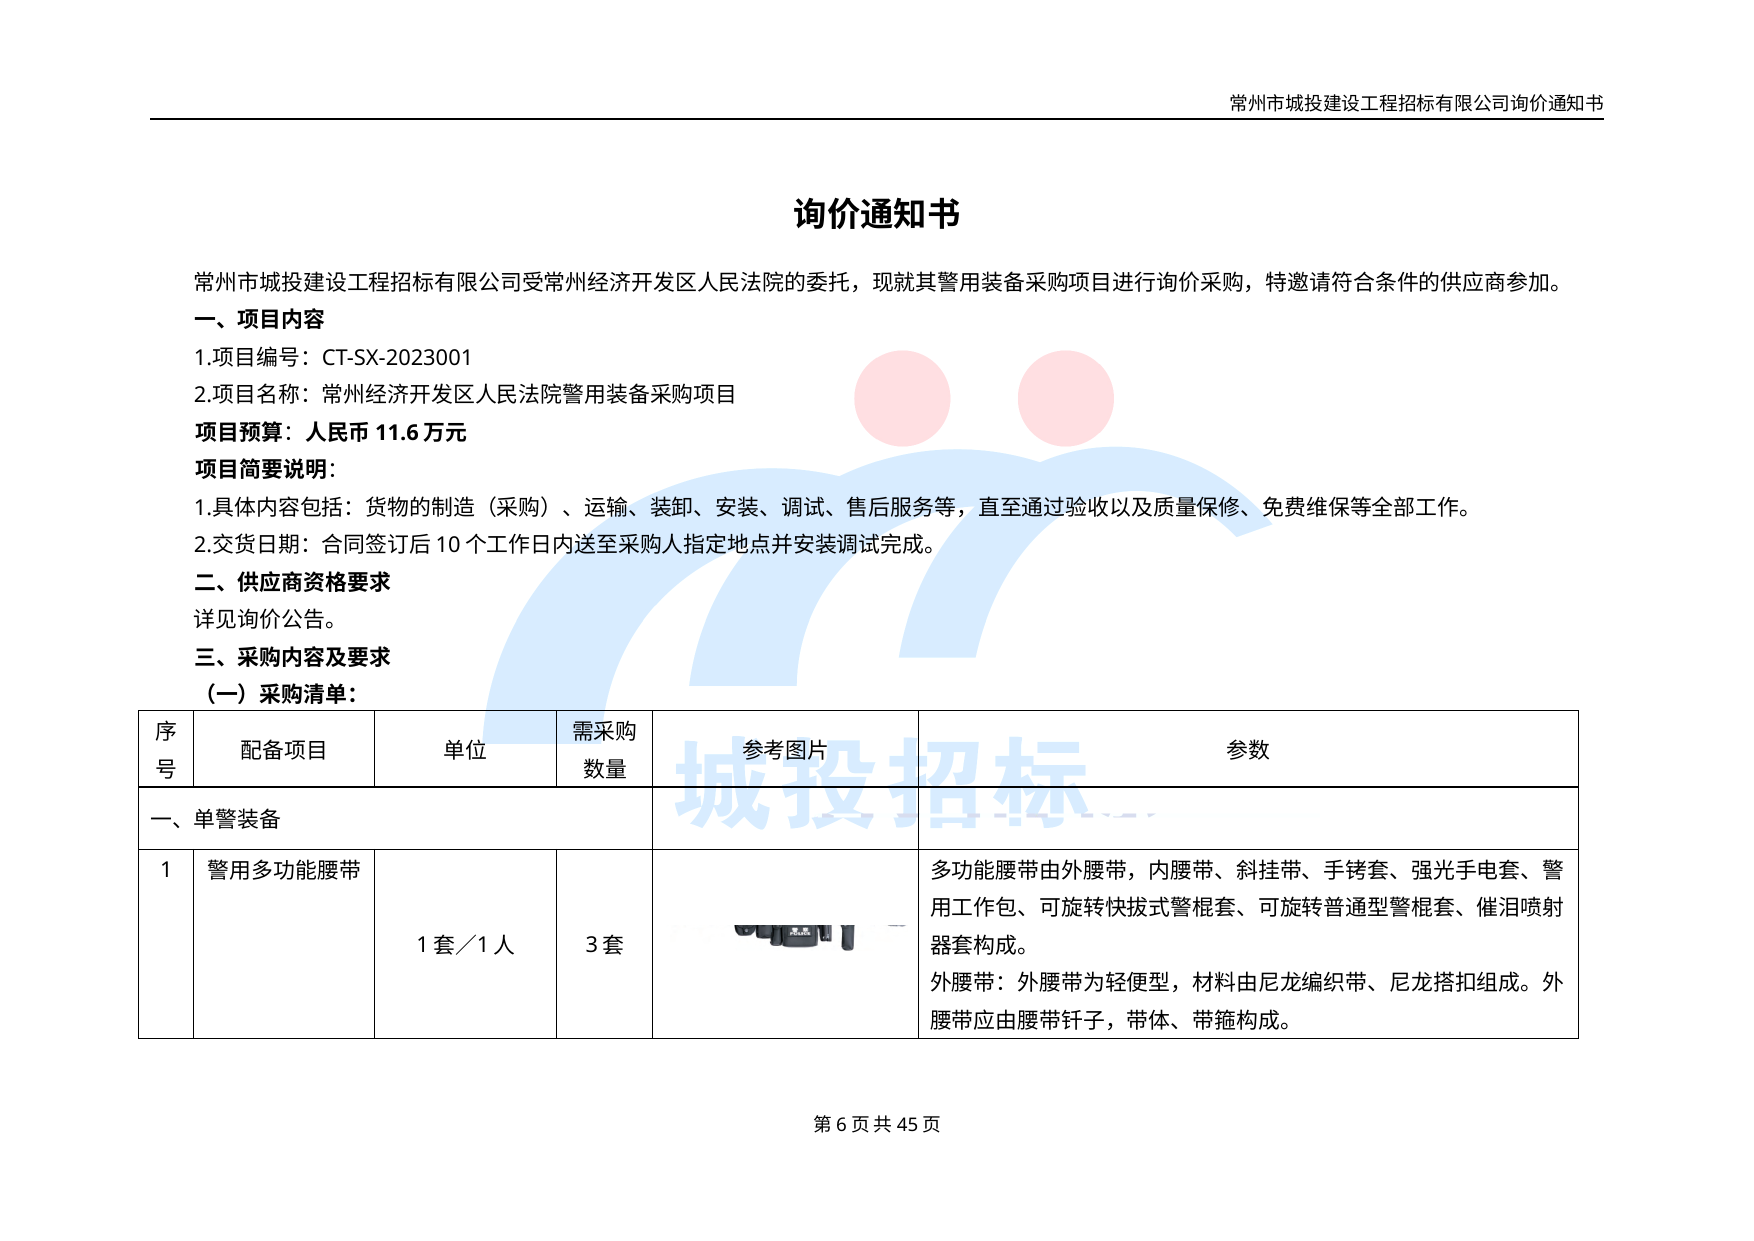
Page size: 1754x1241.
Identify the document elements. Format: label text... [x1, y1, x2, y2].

text 一、项目内容 [150, 298, 1604, 335]
table_cell 3套 [557, 850, 652, 1037]
text 1.具体内容包括：货物的制造（采购）、运输、装卸、安装、调试、售后服务等，直至通过验收以及质量保修、免费维保等全部工作。 [150, 485, 1604, 523]
text 项目预算：人民币11.6万元 [150, 410, 1604, 448]
table_cell 警用多功能腰带 [194, 850, 374, 1037]
table_header 参数 [919, 711, 1578, 786]
table_cell [919, 788, 1578, 849]
table_header 单位 [375, 711, 556, 786]
text 三、采购内容及要求 [150, 635, 1604, 673]
table_cell 一、单警装备 [139, 788, 652, 849]
text 详见询价公告。 [150, 598, 1604, 635]
text 2.交货日期：合同签订后10个工作日内送至采购人指定地点并安装调试完成。 [150, 523, 1604, 560]
table_header 配备项目 [194, 711, 374, 786]
table_cell 1 [139, 850, 193, 1037]
text 2.项目名称：常州经济开发区人民法院警用装备采购项目 [150, 373, 1604, 410]
table_cell [653, 850, 918, 1037]
text 项目简要说明： [150, 448, 1604, 485]
table_header 参考图片 [653, 711, 918, 786]
table_cell 1套／1人 [375, 850, 556, 1037]
text 询价通知书 [150, 188, 1604, 236]
text 二、供应商资格要求 [150, 560, 1604, 598]
text 常州市城投建设工程招标有限公司受常州经济开发区人民法院的委托，现就其警用装备采购项目进行询价采购，特邀请符合条件的供应商参加。 [150, 260, 1604, 298]
text （一）采购清单： [150, 673, 1604, 710]
picture [663, 925, 916, 955]
table_header 需采购数量 [557, 711, 652, 786]
text 1.项目编号：CT-SX-2023001 [150, 335, 1604, 373]
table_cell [919, 850, 1578, 1037]
table_header 序号 [139, 711, 193, 786]
table_cell [653, 788, 918, 849]
